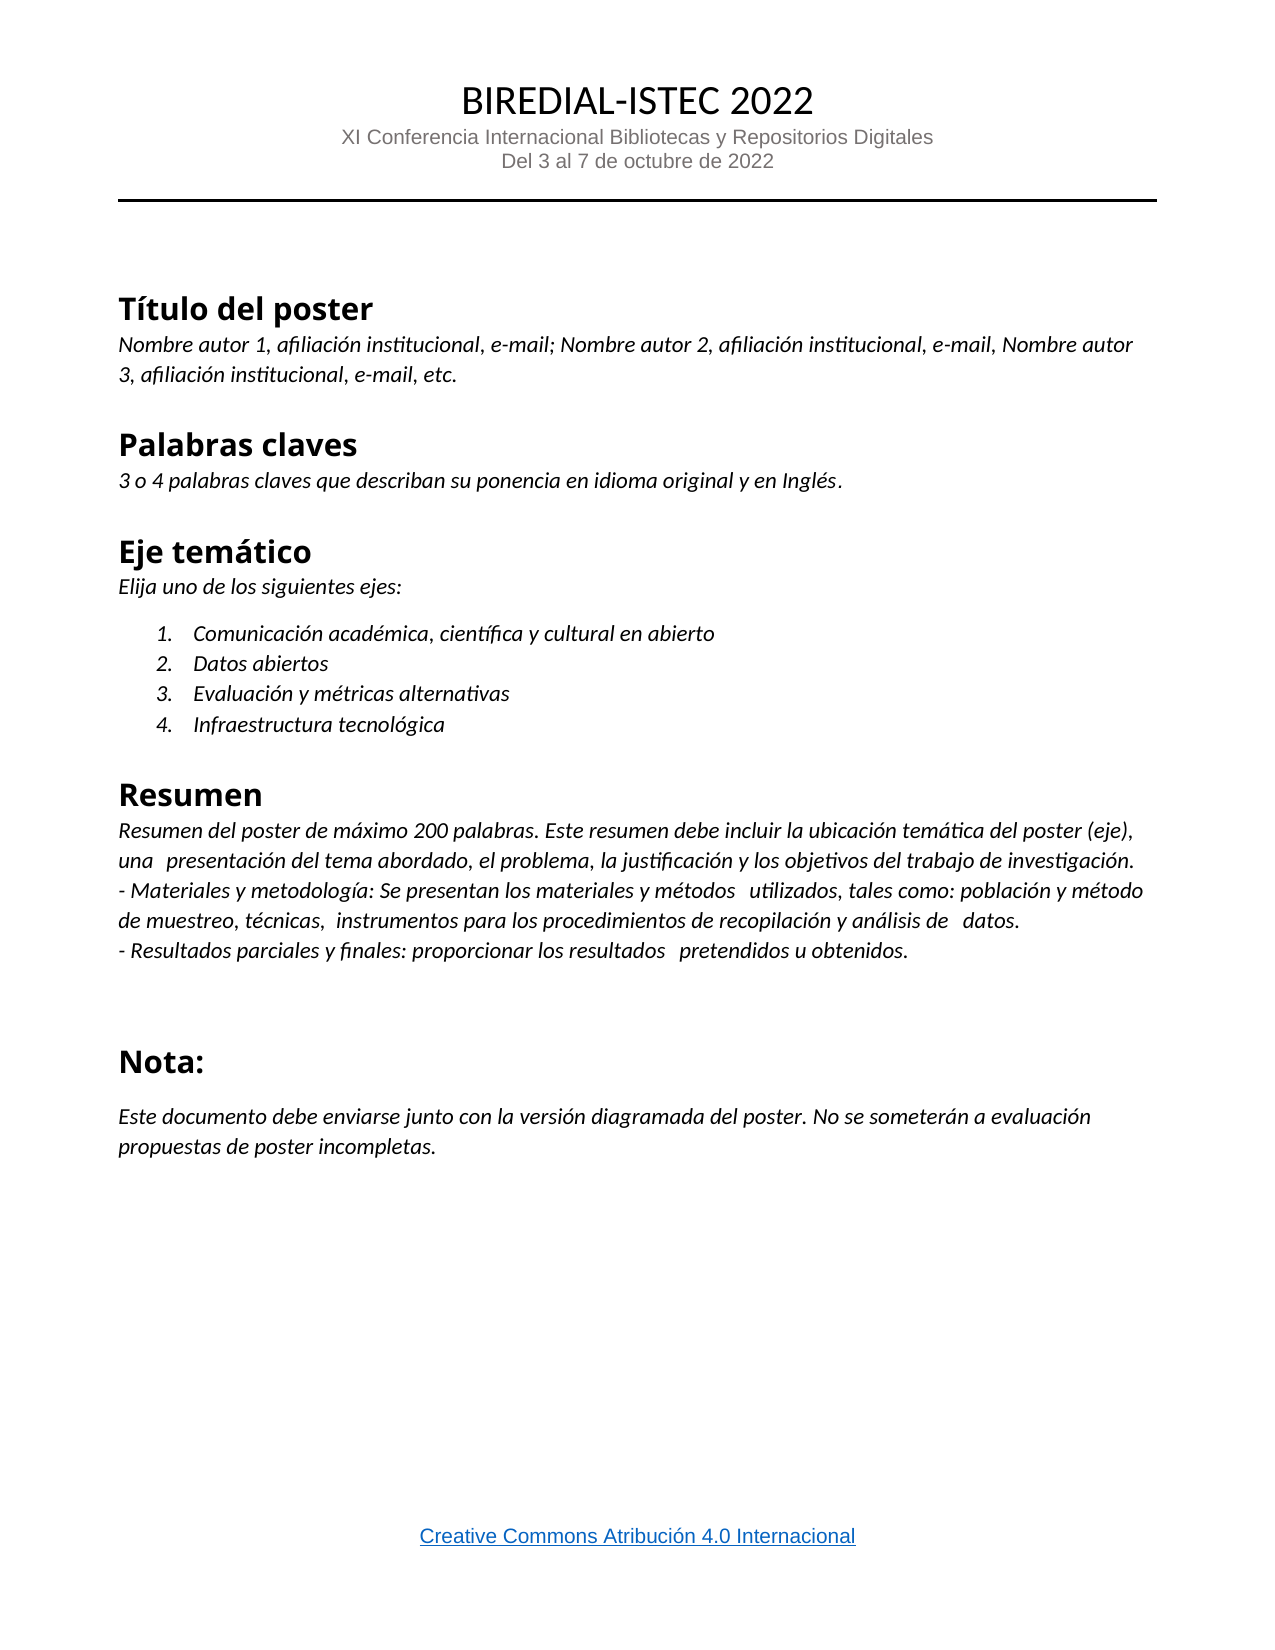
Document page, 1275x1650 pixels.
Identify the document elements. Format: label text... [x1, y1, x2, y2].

subtitle Resumen [118, 773, 1157, 816]
text Nombre autor 1, afiliación institucional, e-mail; Nombre autor 2, afiliación institucional, e-mail, Nombre autor 3, afiliación institucional, e-mail, etc. [118, 330, 1157, 388]
text Este documento debe enviarse junto con la versión diagramada del poster. No se someterán a evaluación propuestas de poster incompletas. [118, 1102, 1157, 1160]
subtitle Título del poster [118, 287, 1157, 330]
list Infraestructura tecnológica [156, 710, 1157, 738]
list Comunicación académica, científica y cultural en abierto [156, 619, 1157, 647]
list Datos abiertos [156, 649, 1157, 677]
subtitle Palabras claves [118, 423, 1157, 466]
list Evaluación y métricas alternativas [156, 679, 1157, 707]
text Elija uno de los siguientes ejes: [118, 572, 1157, 600]
text Nota: [118, 1039, 1157, 1082]
subtitle Eje temático [118, 529, 1157, 572]
text 3 o 4 palabras claves que describan su ponencia en idioma original y en Inglés. [118, 466, 1157, 494]
text Resumen del poster de máximo 200 palabras. Este resumen debe incluir la ubicación temática del poster (eje), una presentación del tema abordado, el problema, la justificación y los objetivos del trabajo de investigación. - Materiales y metodología: Se presentan los materiales y métodos utilizados, tales como: población y método de muestreo, técnicas, instrumentos para los procedimientos de recopilación y análisis de datos. - Resultados parciales y finales: proporcionar los resultados pretendidos u obtenidos. [118, 816, 1157, 965]
